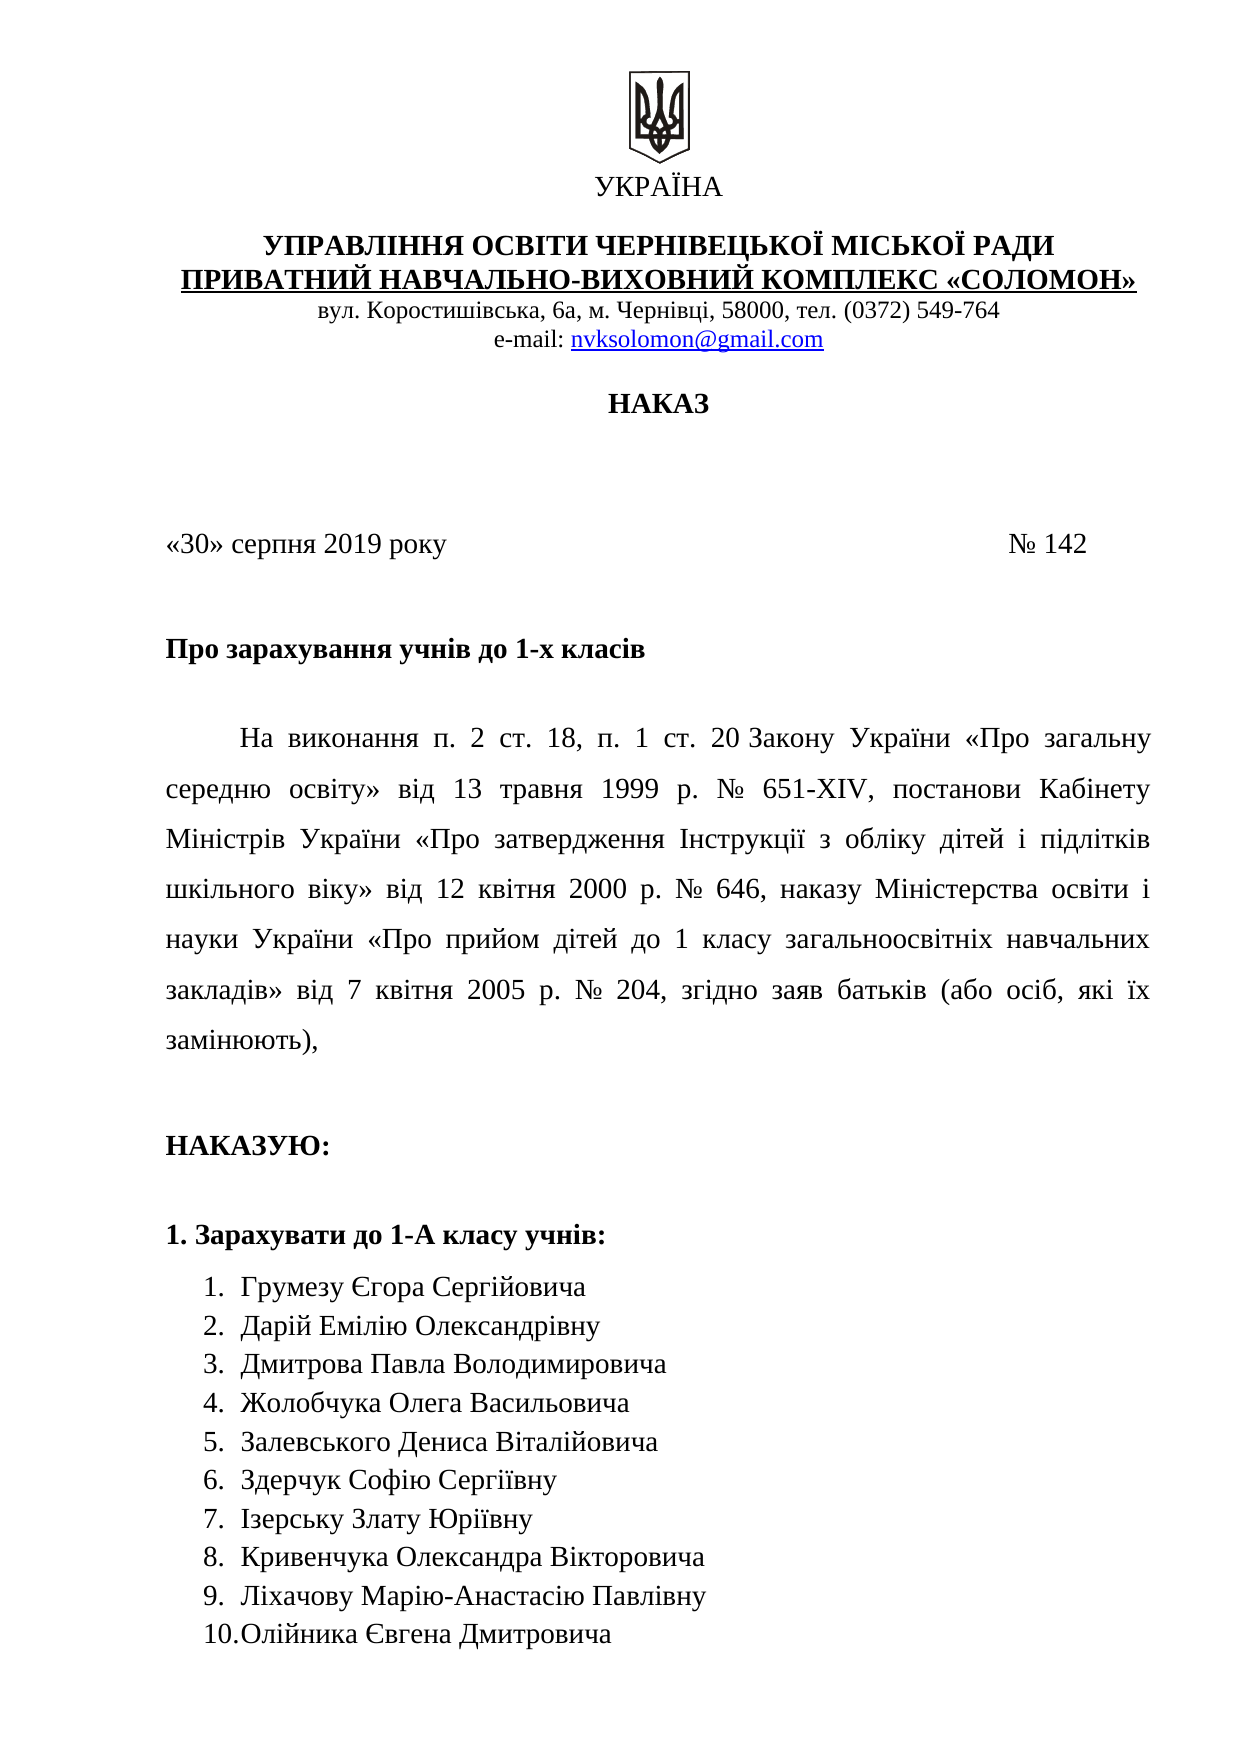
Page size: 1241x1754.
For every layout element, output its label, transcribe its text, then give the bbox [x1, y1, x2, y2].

text НАКАЗУЮ: [165, 1128, 1152, 1161]
text Про зарахування учнів до 1-х класів [165, 631, 1152, 665]
list Дарій Емілію Олександрівну [203, 1308, 1152, 1342]
list Залевського Дениса Віталійовича [203, 1424, 1152, 1457]
list Олійника Євгена Дмитровича [203, 1616, 1152, 1650]
list Здерчук Софію Сергіївну [203, 1462, 1152, 1496]
text e-mail: nvksolomon@gmail.com [165, 324, 1152, 353]
text «30» серпня 2019 року № 142 [165, 526, 1152, 559]
list Ліхачову Марію-Анастасію Павлівну [203, 1578, 1152, 1611]
text УПРАВЛІННЯ ОСВІТИ ЧЕРНІВЕЦЬКОЇ МІСЬКОЇ РАДИ [165, 228, 1152, 262]
list Жолобчука Олега Васильовича [203, 1385, 1152, 1419]
text НАКАЗ [165, 387, 1152, 420]
list Грумезу Єгора Сергійовича [203, 1269, 1152, 1303]
text УКРАЇНА [165, 89, 1152, 203]
text ПРИВАТНИЙ НАВЧАЛЬНО-ВИХОВНИЙ КОМПЛЕКС «СОЛОМОН» [165, 262, 1152, 296]
list Дмитрова Павла Володимировича [203, 1347, 1152, 1380]
list Кривенчука Олександра Вікторовича [203, 1539, 1152, 1573]
text вул. Коростишівська, 6а, м. Чернівці, 58000, тел. (0372) 549-764 [165, 296, 1152, 324]
text 1. Зарахувати до 1-А класу учнів: [165, 1217, 1152, 1250]
text На виконання п. 2 ст. 18, п. 1 ст. 20 Закону України «Про загальну середню освіту» від 13 травня 1999 p. № 651-XIV, постанови Кабінету Міністрів України «Про затвердження Інструкції з обліку дітей і підлітків шкільного віку» від 12 квітня 2000 р. № 646, наказу Міністерства освіти і науки України «Про прийом дітей до 1 класу загальноосвітніх навчальних закладів» від 7 квітня 2005 р. № 204, згідно заяв батьків (або осіб, які їх замінюють), [165, 720, 1152, 1056]
list Ізерську Злату Юріївну [203, 1501, 1152, 1534]
